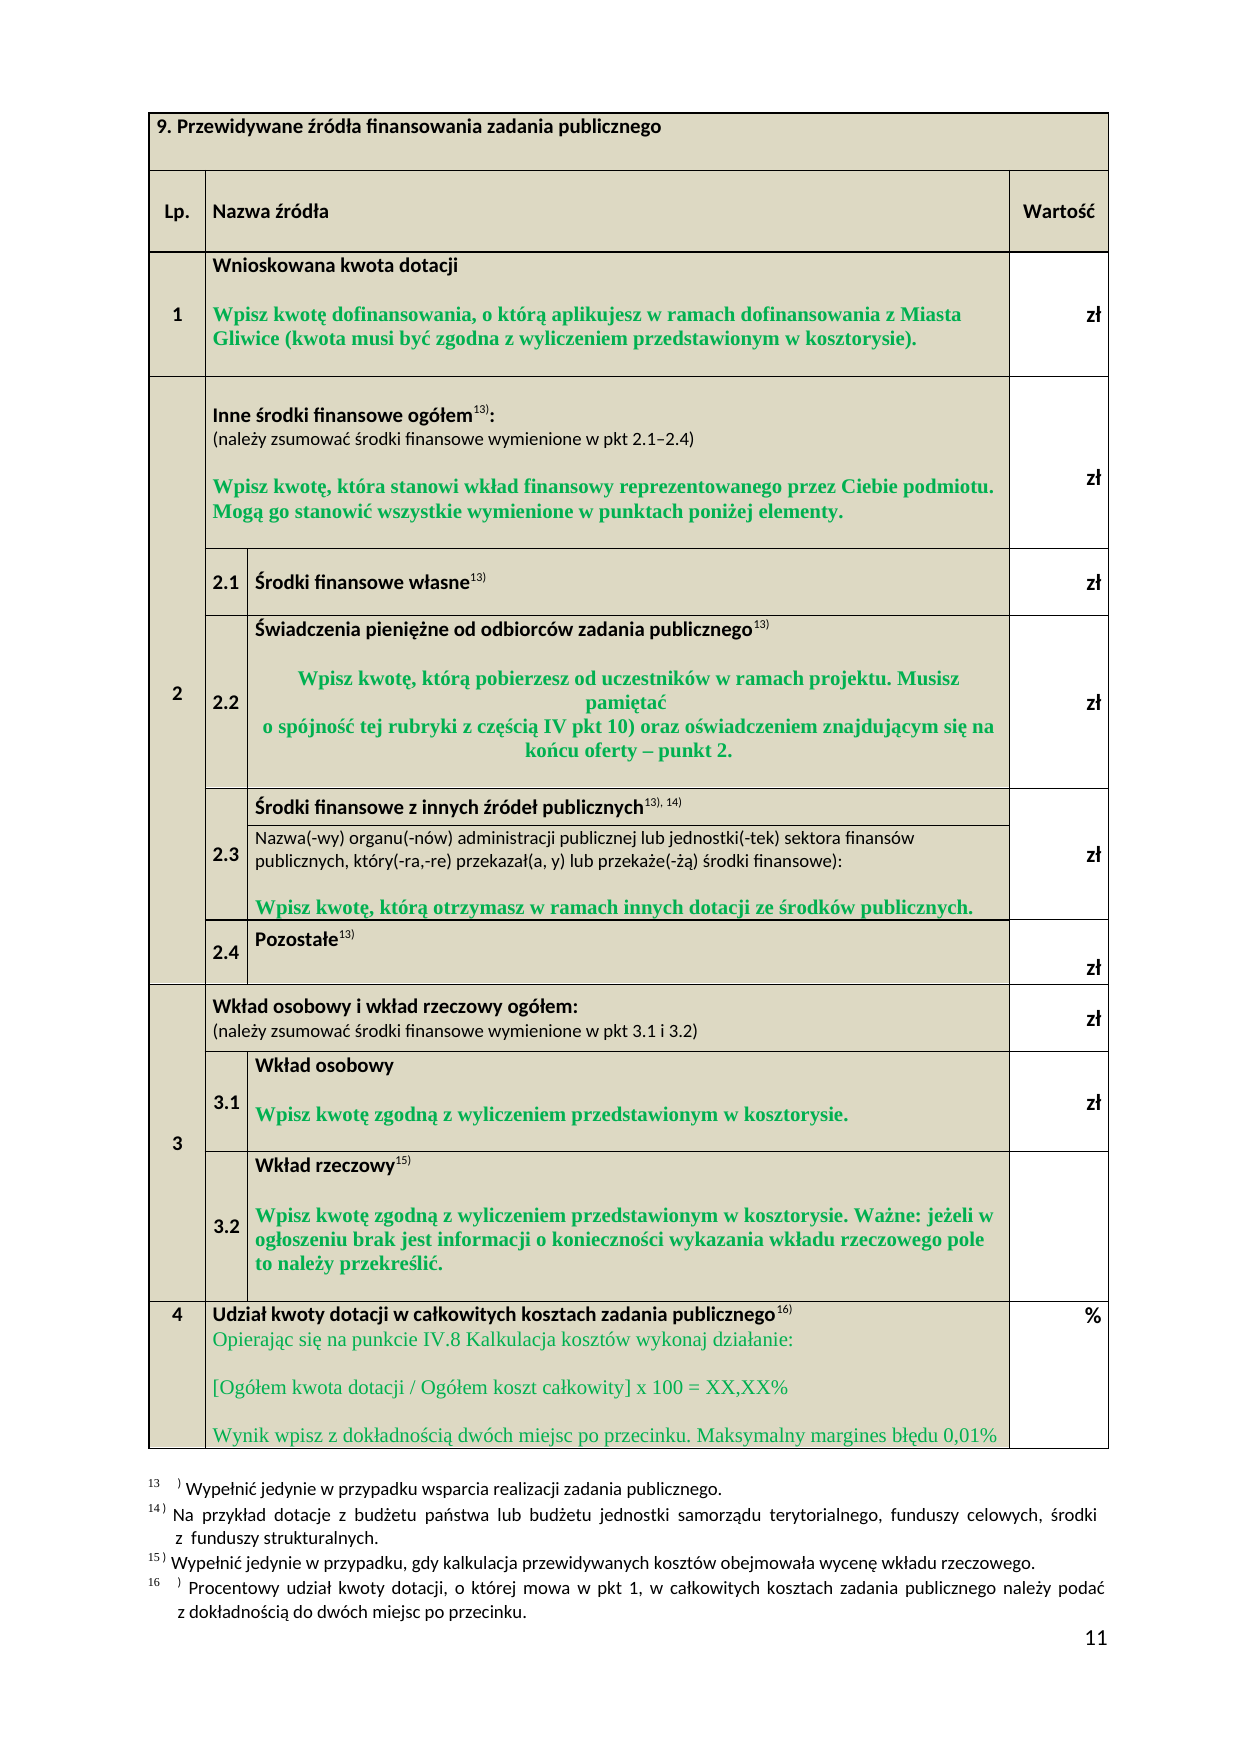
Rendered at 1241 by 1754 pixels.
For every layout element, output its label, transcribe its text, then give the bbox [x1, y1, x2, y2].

table_cell zł [1010, 549, 1108, 615]
table_cell 2.1 [206, 549, 247, 615]
table_cell zł [1010, 920, 1108, 983]
table_cell [1010, 1152, 1108, 1301]
table_cell Wkład osobowy Wpisz kwotę zgodną z wyliczeniem przedstawionym w kosztorysie. [248, 1052, 1009, 1151]
table_cell 2 [150, 377, 205, 983]
table_header 9. Przewidywane źródła finansowania zadania publicznego [150, 114, 1108, 170]
table_cell zł [1010, 1052, 1108, 1151]
table_cell 3.1 [206, 1052, 247, 1151]
table_cell 1 [150, 253, 205, 376]
table_cell zł [1010, 789, 1108, 919]
table_cell zł [1010, 377, 1108, 548]
table_cell zł [1010, 616, 1108, 787]
table_cell Wkład rzeczowy) Wpisz kwotę zgodną z wyliczeniem przedstawionym w kosztorysie. Ważne: jeżeli w ogłoszeniu brak jest informacji o konieczności wykazania wkładu rzeczowego pole to należy przekreślić. [248, 1152, 1009, 1301]
table_cell 2.2 [206, 616, 247, 787]
table_cell 2.4 [206, 921, 247, 983]
table_cell Inne środki finansowe ogółem): (należy zsumować środki finansowe wymienione w pkt 2.1–2.4) Wpisz kwotę, która stanowi wkład finansowy reprezentowanego przez Ciebie podmiotu. Mogą go stanowić wszystkie wymienione w punktach poniżej elementy. [206, 377, 1009, 548]
table_cell % [1010, 1302, 1108, 1447]
table_cell Nazwa źródła [206, 171, 1009, 251]
table_cell Wkład osobowy i wkład rzeczowy ogółem: (należy zsumować środki finansowe wymienione w pkt 3.1 i 3.2) [206, 985, 1009, 1051]
table_cell Wnioskowana kwota dotacji Wpisz kwotę dofinansowania, o którą aplikujesz w ramach dofinansowania z Miasta Gliwice (kwota musi być zgodna z wyliczeniem przedstawionym w kosztorysie). [206, 253, 1009, 376]
table_cell Środki finansowe z innych źródeł publicznych13), ) [248, 789, 1009, 825]
table_cell zł [1010, 985, 1108, 1051]
table_cell Lp. [150, 171, 205, 251]
table_cell zł [1010, 253, 1108, 376]
table_cell 3.2 [206, 1152, 247, 1301]
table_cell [206, 1302, 1009, 1447]
table_cell 4 [150, 1302, 205, 1447]
table_cell Nazwa(-wy) organu(-nów) administracji publicznej lub jednostki(-tek) sektora finansów publicznych, który(-ra,-re) przekazał(a, y) lub przekaże(-żą) środki finansowe): Wpisz kwotę, którą otrzymasz w ramach innych dotacji ze środków publicznych. [248, 826, 1009, 919]
table_cell 3 [150, 985, 205, 1301]
table_cell Wartość [1010, 171, 1108, 251]
table_cell Świadczenia pieniężne od odbiorców zadania publicznego13) Wpisz kwotę, którą pobierzesz od uczestników w ramach projektu. Musisz pamiętać o spójność tej rubryki z częścią IV pkt 10) oraz oświadczeniem znajdującym się na końcu oferty – punkt 2. [248, 616, 1009, 787]
table_cell Środki finansowe własne13) [248, 549, 1009, 615]
table_cell 2.3 [206, 789, 247, 919]
table_cell Pozostałe13) [248, 921, 1009, 983]
